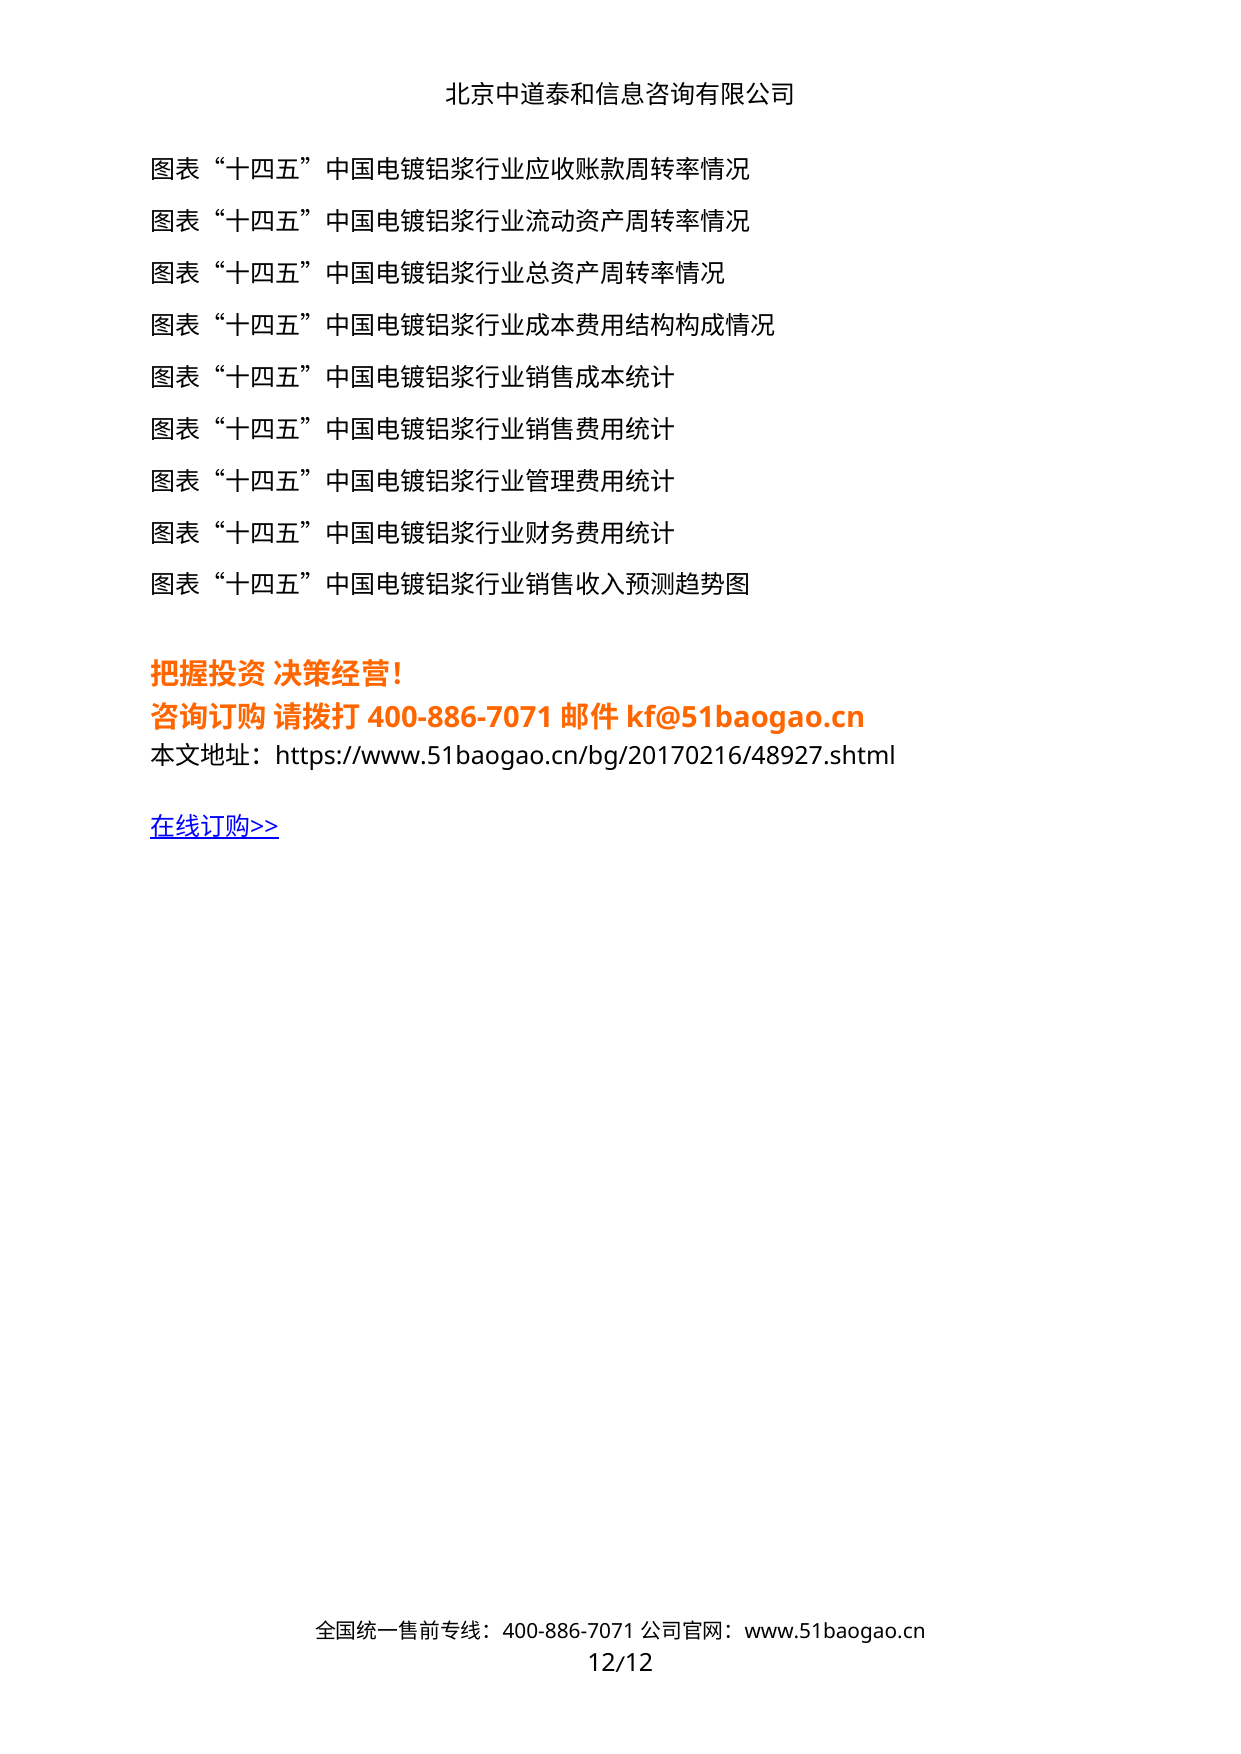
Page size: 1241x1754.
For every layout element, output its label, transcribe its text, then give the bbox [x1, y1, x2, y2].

text 图表“十四五”中国电镀铝浆行业成本费用结构构成情况 [150, 306, 1090, 342]
text 图表“十四五”中国电镀铝浆行业销售成本统计 [150, 357, 1090, 394]
text 图表“十四五”中国电镀铝浆行业应收账款周转率情况 [150, 150, 1090, 186]
text 图表“十四五”中国电镀铝浆行业财务费用统计 [150, 513, 1090, 549]
text 在线订购>> [150, 772, 1090, 842]
text 图表“十四五”中国电镀铝浆行业流动资产周转率情况 [150, 202, 1090, 238]
text 图表“十四五”中国电镀铝浆行业总资产周转率情况 [150, 254, 1090, 290]
text 图表“十四五”中国电镀铝浆行业管理费用统计 [150, 461, 1090, 497]
text 图表“十四五”中国电镀铝浆行业销售收入预测趋势图 [150, 565, 1090, 601]
text 把握投资 决策经营！咨询订购 请拨打 400-886-7071 邮件 kf@51baogao.cn本文地址：https://www.51baogao.cn/bg/20170216/48927.shtml [150, 617, 1090, 772]
text 图表“十四五”中国电镀铝浆行业销售费用统计 [150, 409, 1090, 446]
